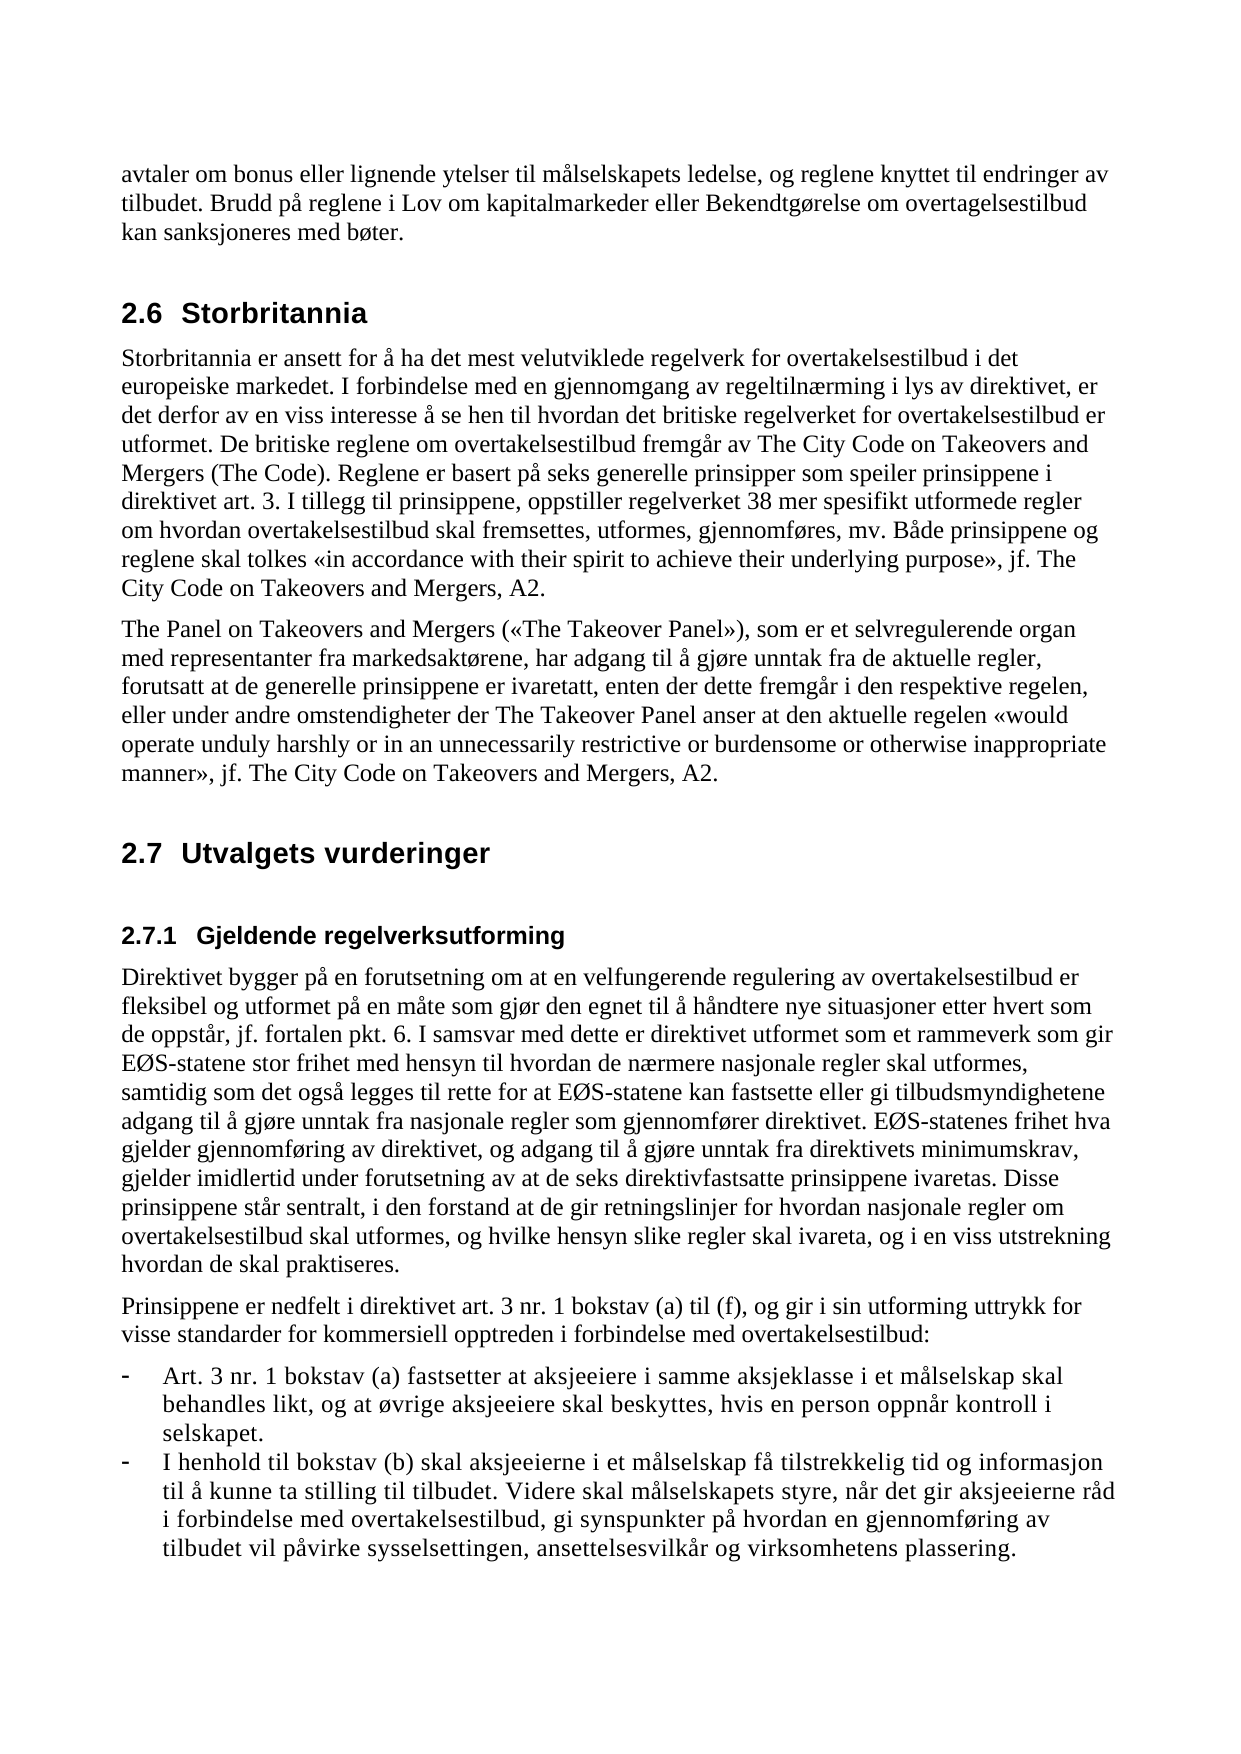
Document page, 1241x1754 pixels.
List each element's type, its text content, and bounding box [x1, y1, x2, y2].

subtitle Gjeldende regelverksutforming [121, 921, 1119, 949]
subtitle Storbritannia [121, 296, 1119, 329]
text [121, 159, 1119, 246]
text Storbritannia er ansett for å ha det mest velutviklede regelverk for overtakelsestilbud i det europeiske markedet. I forbindelse med en gjennomgang av regeltilnærming i lys av direktivet, er det derfor av en viss interesse å se hen til hvordan det britiske regelverket for overtakelsestilbud er utformet. De britiske reglene om overtakelsestilbud fremgår av The City Code on Takeovers and Mergers (The Code). Reglene er basert på seks generelle prinsipper som speiler prinsippene i direktivet art. 3. I tillegg til prinsippene, oppstiller regelverket 38 mer spesifikt utformede regler om hvordan overtakelsestilbud skal fremsettes, utformes, gjennomføres, mv. Både prinsippene og reglene skal tolkes «in accordance with their spirit to achieve their underlying purpose», jf. The City Code on Takeovers and Mergers, A2. [121, 343, 1119, 601]
text Prinsippene er nedfelt i direktivet art. 3 nr. 1 bokstav (a) til (f), og gir i sin utforming uttrykk for visse standarder for kommersiell opptreden i forbindelse med overtakelsestilbud: [121, 1291, 1119, 1348]
list I henhold til bokstav (b) skal aksjeeierne i et målselskap få tilstrekkelig tid og informasjon til å kunne ta stilling til tilbudet. Videre skal målselskapets styre, når det gir aksjeeierne råd i forbindelse med overtakelsestilbud, gi synspunkter på hvordan en gjennomføring av tilbudet vil påvirke sysselsettingen, ansettelsesvilkår og virksomhetens plassering. [121, 1447, 1119, 1562]
text Direktivet bygger på en forutsetning om at en velfungerende regulering av overtakelsestilbud er fleksibel og utformet på en måte som gjør den egnet til å håndtere nye situasjoner etter hvert som de oppstår, jf. fortalen pkt. 6. I samsvar med dette er direktivet utformet som et rammeverk som gir EØS-statene stor frihet med hensyn til hvordan de nærmere nasjonale regler skal utformes, samtidig som det også legges til rette for at EØS-statene kan fastsette eller gi tilbudsmyndighetene adgang til å gjøre unntak fra nasjonale regler som gjennomfører direktivet. EØS-statenes frihet hva gjelder gjennomføring av direktivet, og adgang til å gjøre unntak fra direktivets minimumskrav, gjelder imidlertid under forutsetning av at de seks direktivfastsatte prinsippene ivaretas. Disse prinsippene står sentralt, i den forstand at de gir retningslinjer for hvordan nasjonale regler om overtakelsestilbud skal utformes, og hvilke hensyn slike regler skal ivareta, og i en viss utstrekning hvordan de skal praktiseres. [121, 962, 1119, 1278]
text The Panel on Takeovers and Mergers («The Takeover Panel»), som er et selvregulerende organ med representanter fra markedsaktørene, har adgang til å gjøre unntak fra de aktuelle regler, forutsatt at de generelle prinsippene er ivaretatt, enten der dette fremgår i den respektive regelen, eller under andre omstendigheter der The Takeover Panel anser at den aktuelle regelen «would operate unduly harshly or in an unnecessarily restrictive or burdensome or otherwise inappropriate manner», jf. The City Code on Takeovers and Mergers, A2. [121, 614, 1119, 786]
list Art. 3 nr. 1 bokstav (a) fastsetter at aksjeeiere i samme aksjeklasse i et målselskap skal behandles likt, og at øvrige aksjeeiere skal beskyttes, hvis en person oppnår kontroll i selskapet. [121, 1361, 1119, 1447]
subtitle Utvalgets vurderinger [121, 836, 1119, 870]
